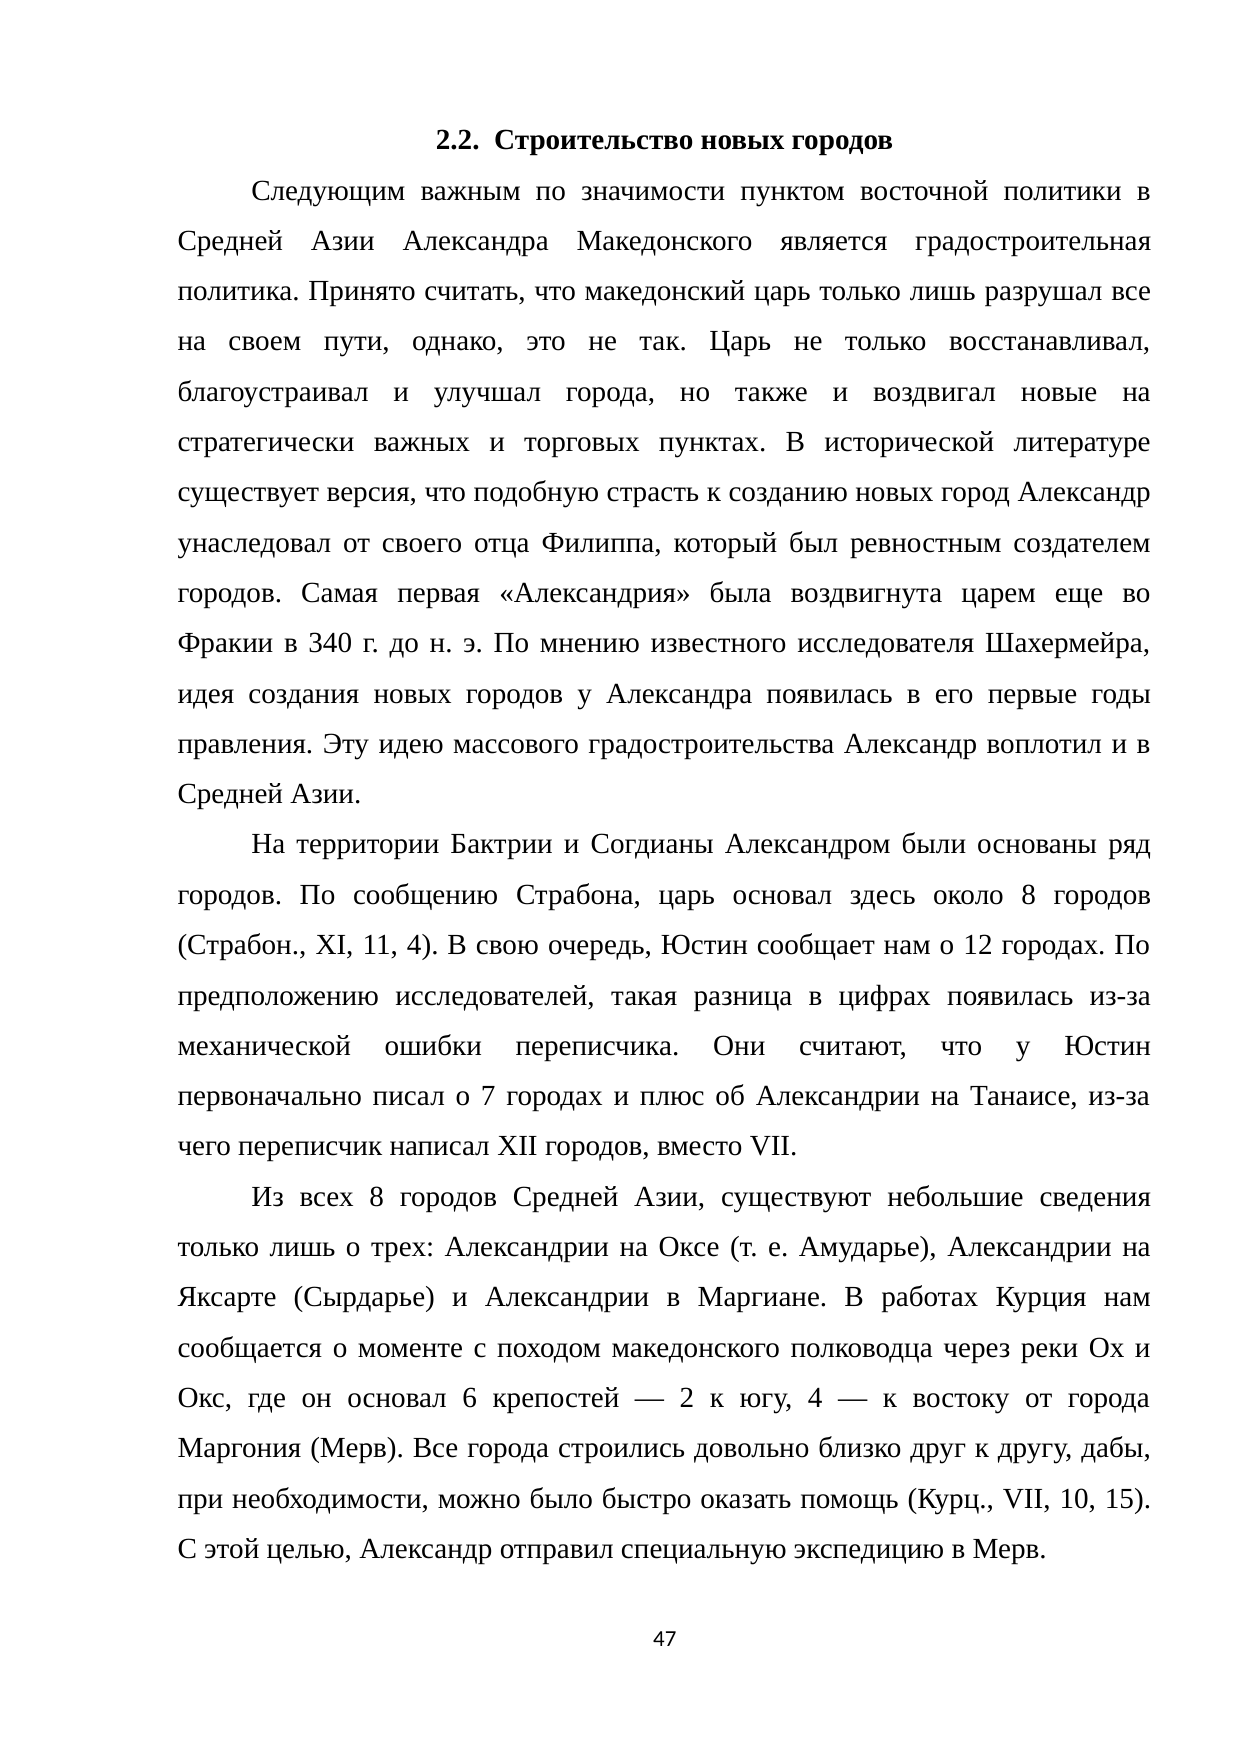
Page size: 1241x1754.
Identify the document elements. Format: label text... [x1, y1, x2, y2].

text Следующим важным по значимости пунктом восточной политики в Средней Азии Александра Македонского является градостроительная политика. Принято считать, что македонский царь только лишь разрушал все на своем пути, однако, это не так. Царь не только восстанавливал, благоустраивал и улучшал города, но также и воздвигал новые на стратегически важных и торговых пунктах. В исторической литературе существует версия, что подобную страсть к созданию новых город Александр унаследовал от своего отца Филиппа, который был ревностным создателем городов. Самая первая «Александрия» была воздвигнута царем еще во Фракии в 340 г. до н. э. По мнению известного исследователя Шахермейра, идея создания новых городов у Александра появилась в его первые годы правления. Эту идею массового градостроительства Александр воплотил и в Средней Азии. [177, 173, 1152, 810]
subtitle 2.2. Строительство новых городов [177, 122, 1152, 156]
text На территории Бактрии и Согдианы Александром были основаны ряд городов. По сообщению Страбона, царь основал здесь около 8 городов (Страбон., XI, 11, 4). В свою очередь, Юстин сообщает нам о 12 городах. По предположению исследователей, такая разница в цифрах появилась из-за механической ошибки переписчика. Они считают, что у Юстин первоначально писал о 7 городах и плюс об Александрии на Танаисе, из-за чего переписчик написал XII городов, вместо VII. [177, 827, 1152, 1162]
text Из всех 8 городов Средней Азии, существуют небольшие сведения только лишь о трех: Александрии на Оксе (т. е. Амударье), Александрии на Яксарте (Сырдарье) и Александрии в Маргиане. В работах Курция нам сообщается о моменте с походом македонского полководца через реки Ох и Окс, где он основал 6 крепостей — 2 к югу, 4 — к востоку от города Маргония (Мерв). Все города строились довольно близко друг к другу, дабы, при необходимости, можно было быстро оказать помощь (Курц., VII, 10, 15). С этой целью, Александр отправил специальную экспедицию в Мерв. [177, 1179, 1152, 1564]
